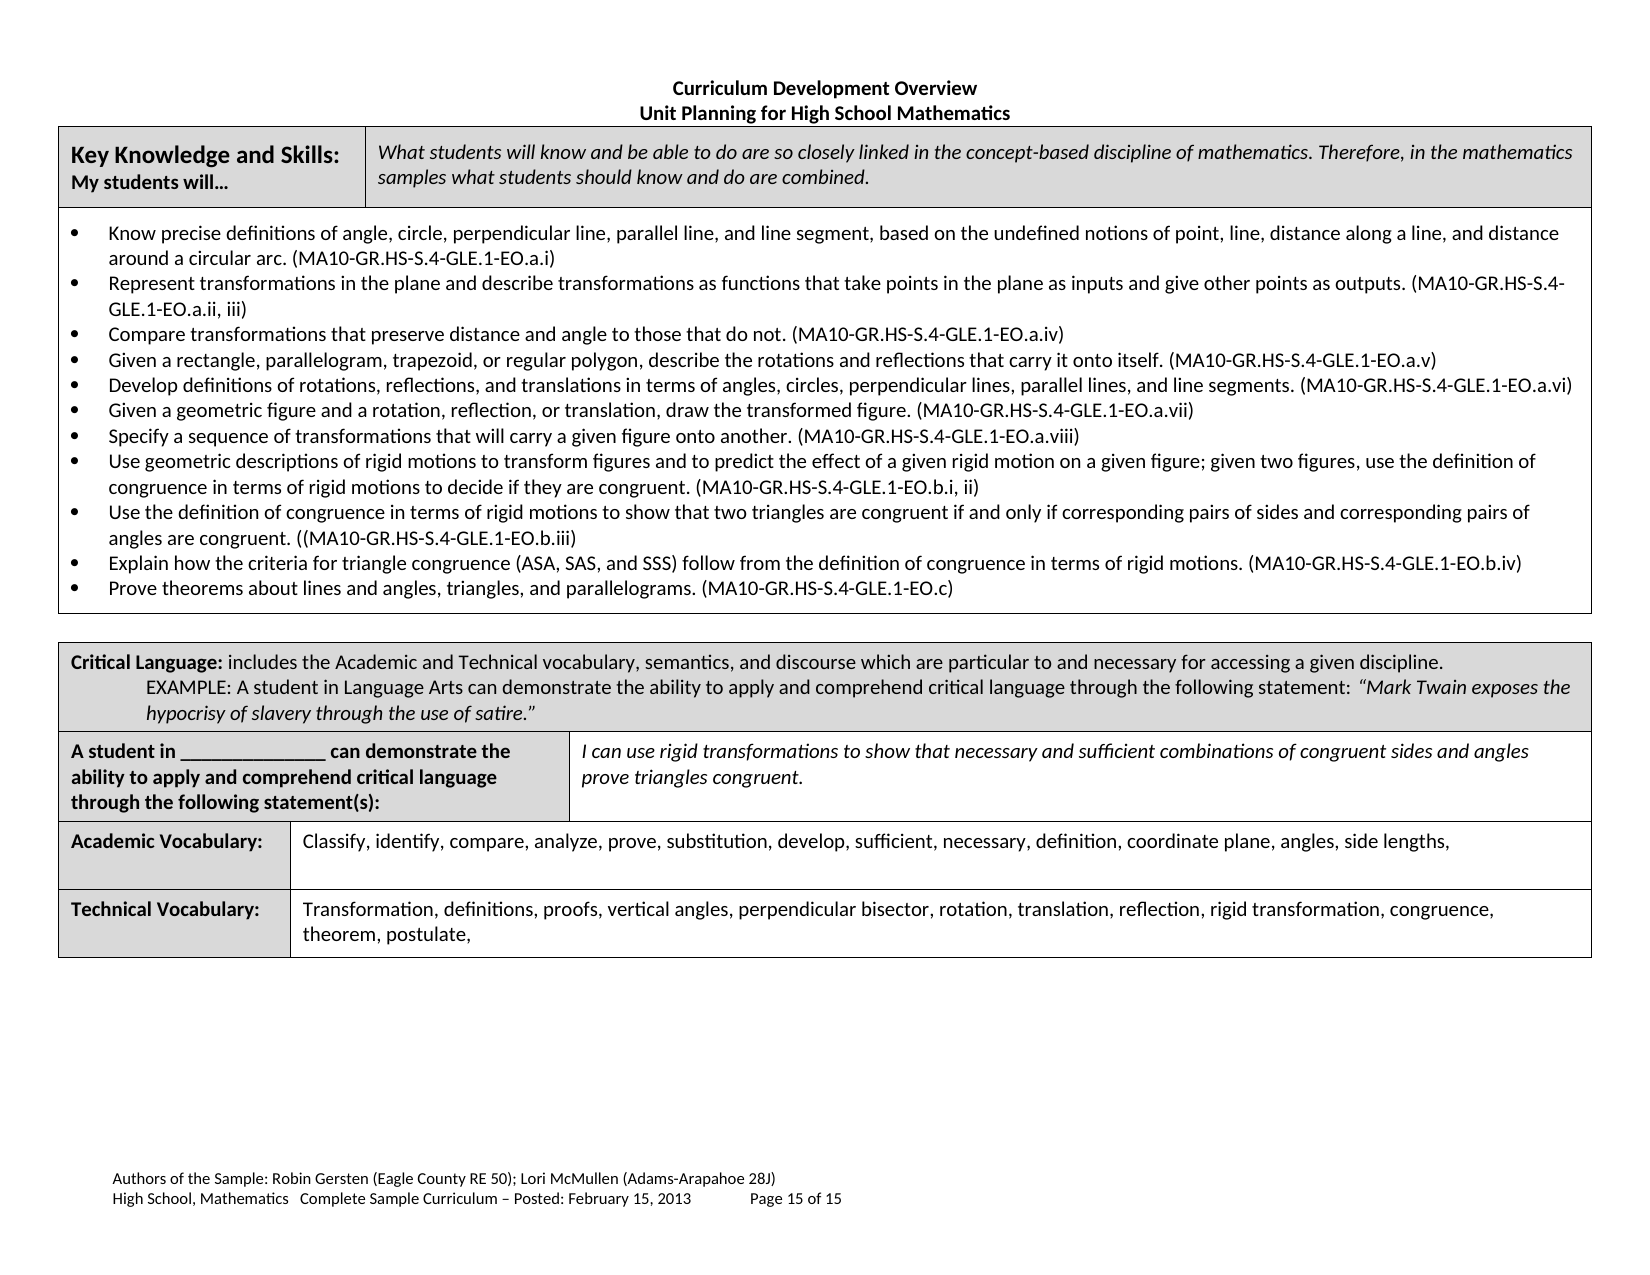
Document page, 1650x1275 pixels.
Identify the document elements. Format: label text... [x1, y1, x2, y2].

table_header Critical Language: includes the Academic and Technical vocabulary, semantics, and discourse which are particular to and necessary for accessing a given discipline. EXAMPLE: A student in Language Arts can demonstrate the ability to apply and comprehend critical language through the following statement: “Mark Twain exposes the hypocrisy of slavery through the use of satire.” [59, 643, 1591, 731]
table_cell Transformation, definitions, proofs, vertical angles, perpendicular bisector, rotation, translation, reflection, rigid transformation, congruence, theorem, postulate, [291, 890, 1591, 957]
table_cell Classify, identify, compare, analyze, prove, substitution, develop, sufficient, necessary, definition, coordinate plane, angles, side lengths, [291, 822, 1591, 889]
table_header What students will know and be able to do are so closely linked in the concept-based discipline of mathematics. Therefore, in the mathematics samples what students should know and do are combined. [366, 127, 1591, 207]
table_cell Technical Vocabulary: [59, 890, 290, 957]
table_cell Academic Vocabulary: [59, 822, 290, 889]
table_cell A student in ______________ can demonstrate the ability to apply and comprehend critical language through the following statement(s): [59, 732, 569, 821]
table_cell Know precise definitions of angle, circle, perpendicular line, parallel line, and line segment, based on the undefined notions of point, line, distance along a line, and distance around a circular arc. (MA10-GR.HS-S.4-GLE.1-EO.a.i) Represent transformations in the plane and describe transformations as functions that take points in the plane as inputs and give other points as outputs. (MA10-GR.HS-S.4-GLE.1-EO.a.ii, iii) Compare transformations that preserve distance and angle to those that do not. (MA10-GR.HS-S.4-GLE.1-EO.a.iv) Given a rectangle, parallelogram, trapezoid, or regular polygon, describe the rotations and reflections that carry it onto itself. (MA10-GR.HS-S.4-GLE.1-EO.a.v) Develop definitions of rotations, reflections, and translations in terms of angles, circles, perpendicular lines, parallel lines, and line segments. (MA10-GR.HS-S.4-GLE.1-EO.a.vi) Given a geometric figure and a rotation, reflection, or translation, draw the transformed figure. (MA10-GR.HS-S.4-GLE.1-EO.a.vii) Specify a sequence of transformations that will carry a given figure onto another. (MA10-GR.HS-S.4-GLE.1-EO.a.viii) Use geometric descriptions of rigid motions to transform figures and to predict the effect of a given rigid motion on a given figure; given two figures, use the definition of congruence in terms of rigid motions to decide if they are congruent. (MA10-GR.HS-S.4-GLE.1-EO.b.i, ii) Use the definition of congruence in terms of rigid motions to show that two triangles are congruent if and only if corresponding pairs of sides and corresponding pairs of angles are congruent. ((MA10-GR.HS-S.4-GLE.1-EO.b.iii) Explain how the criteria for triangle congruence (ASA, SAS, and SSS) follow from the definition of congruence in terms of rigid motions. (MA10-GR.HS-S.4-GLE.1-EO.b.iv) Prove theorems about lines and angles, triangles, and parallelograms. (MA10-GR.HS-S.4-GLE.1-EO.c) [59, 208, 1591, 613]
table_cell I can use rigid transformations to show that necessary and sufficient combinations of congruent sides and angles prove triangles congruent. [570, 732, 1591, 821]
table_header Key Knowledge and Skills: My students will… [59, 127, 365, 207]
